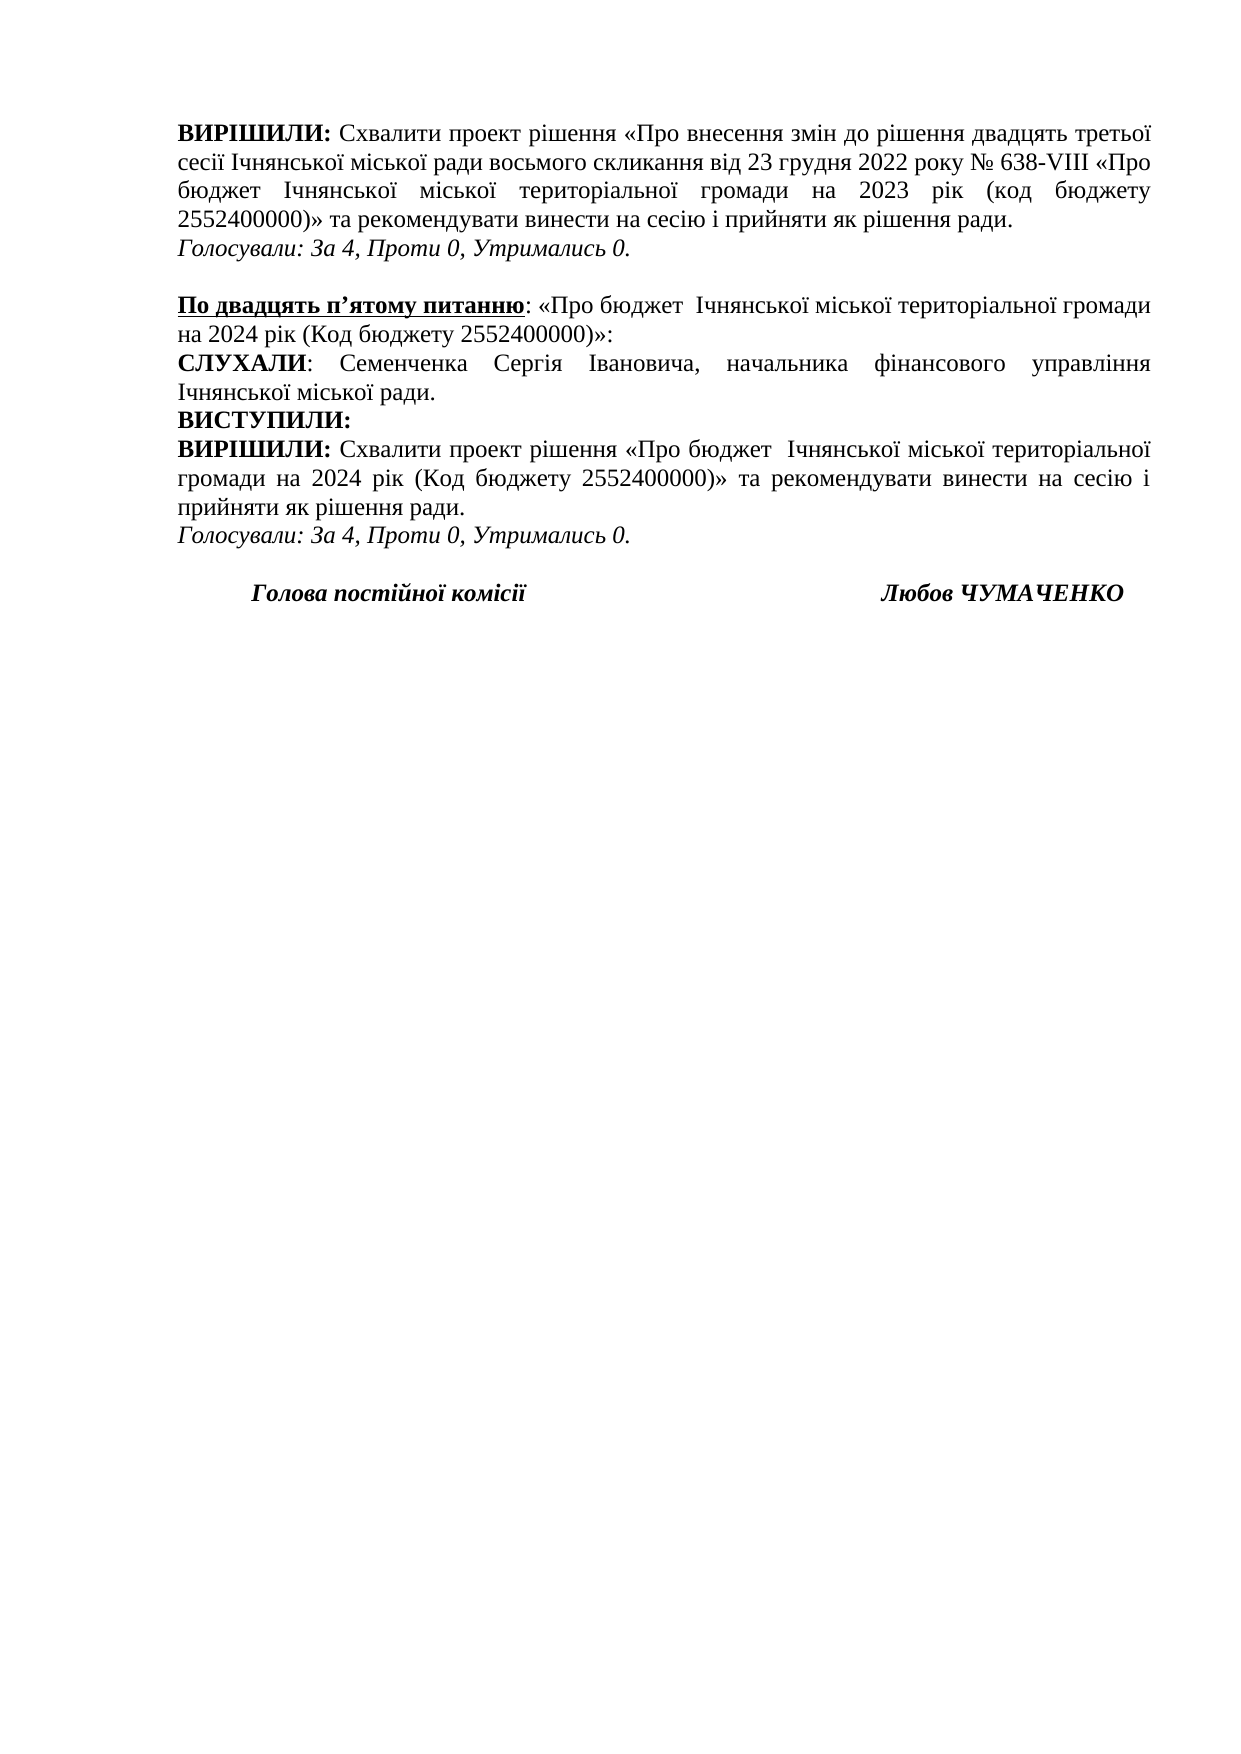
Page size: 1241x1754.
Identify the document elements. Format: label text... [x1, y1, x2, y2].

text ВИРІШИЛИ: Схвалити проект рішення «Про внесення змін до рішення двадцять третьої сесії Ічнянської міської ради восьмого скликання від 23 грудня 2022 року № 638-VIII «Про бюджет Ічнянської міської територіальної громади на 2023 рік (код бюджету 2552400000)» та рекомендувати винести на сесію і прийняти як рішення ради. [177, 118, 1152, 233]
text Голосували: За 4, Проти 0, Утримались 0. [177, 233, 1152, 262]
text ВИРІШИЛИ: Схвалити проект рішення «Про бюджет Ічнянської міської територіальної громади на 2024 рік (Код бюджету 2552400000)» та рекомендувати винести на сесію і прийняти як рішення ради. [177, 434, 1152, 521]
text По двадцять п’ятому питанню: «Про бюджет Ічнянської міської територіальної громади на 2024 рік (Код бюджету 2552400000)»: [177, 291, 1152, 348]
text Голосували: За 4, Проти 0, Утримались 0. [177, 521, 1152, 549]
text ВИСТУПИЛИ: [177, 406, 1152, 434]
text Голова постійної комісії Любов ЧУМАЧЕНКО [177, 578, 1152, 607]
text СЛУХАЛИ: Семенченка Сергія Івановича, начальника фінансового управління Ічнянської міської ради. [177, 348, 1152, 406]
